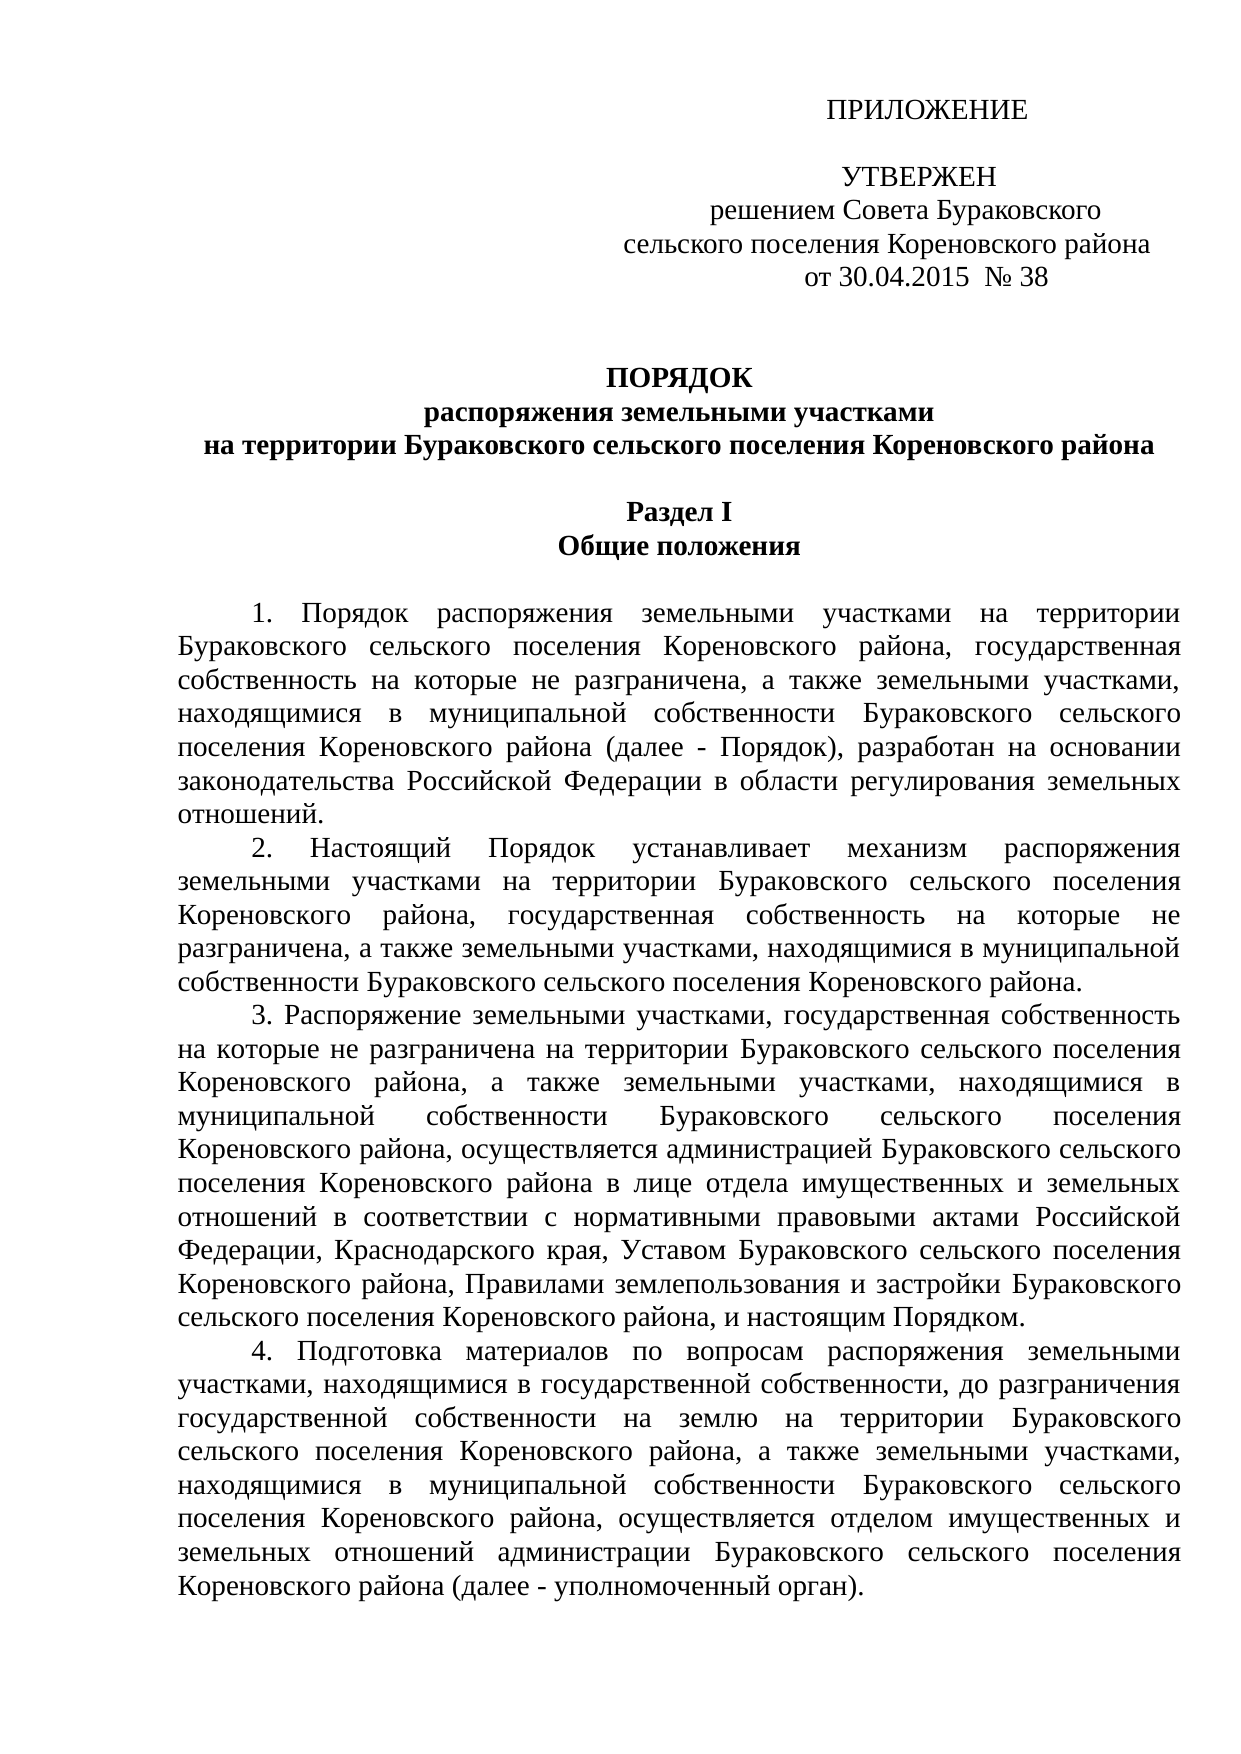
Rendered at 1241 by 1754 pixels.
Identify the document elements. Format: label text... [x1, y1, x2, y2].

text 3. Распоряжение земельными участками, государственная собственность на которые не разграничена на территории Бураковского сельского поселения Кореновского района, а также земельными участками, находящимися в муниципальной собственности Бураковского сельского поселения Кореновского района, осуществляется администрацией Бураковского сельского поселения Кореновского района в лице отдела имущественных и земельных отношений в соответствии с нормативными правовыми актами Российской Федерации, Краснодарского края, Уставом Бураковского сельского поселения Кореновского района, Правилами землепользования и застройки Бураковского сельского поселения Кореновского района, и настоящим Порядком. [177, 997, 1181, 1333]
text ПОРЯДОК [177, 360, 1181, 394]
text 4. Подготовка материалов по вопросам распоряжения земельными участками, находящимися в государственной собственности, до разграничения государственной собственности на землю на территории Бураковского сельского поселения Кореновского района, а также земельными участками, находящимися в муниципальной собственности Бураковского сельского поселения Кореновского района, осуществляется отделом имущественных и земельных отношений администрации Бураковского сельского поселения Кореновского района (далее - уполномоченный орган). [177, 1333, 1181, 1601]
text 2. Настоящий Порядок устанавливает механизм распоряжения земельными участками на территории Бураковского сельского поселения Кореновского района, государственная собственность на которые не разграничена, а также земельными участками, находящимися в муниципальной собственности Бураковского сельского поселения Кореновского района. [177, 830, 1181, 997]
text 1. Порядок распоряжения земельными участками на территории Бураковского сельского поселения Кореновского района, государственная собственность на которые не разграничена, а также земельными участками, находящимися в муниципальной собственности Бураковского сельского поселения Кореновского района (далее - Порядок), разработан на основании законодательства Российской Федерации в области регулирования земельных отношений. [177, 595, 1181, 830]
text сельского поселения Кореновского района [177, 226, 1181, 259]
text решением Совета Бураковского [177, 192, 1181, 226]
text Раздел I Общие положения [177, 494, 1181, 561]
text распоряжения земельными участками на территории Бураковского сельского поселения Кореновского района [177, 394, 1181, 461]
text УТВЕРЖЕН [177, 159, 1181, 192]
text ПРИЛОЖЕНИЕ [177, 92, 1181, 125]
text от 30.04.2015 № 38 [177, 259, 1181, 293]
